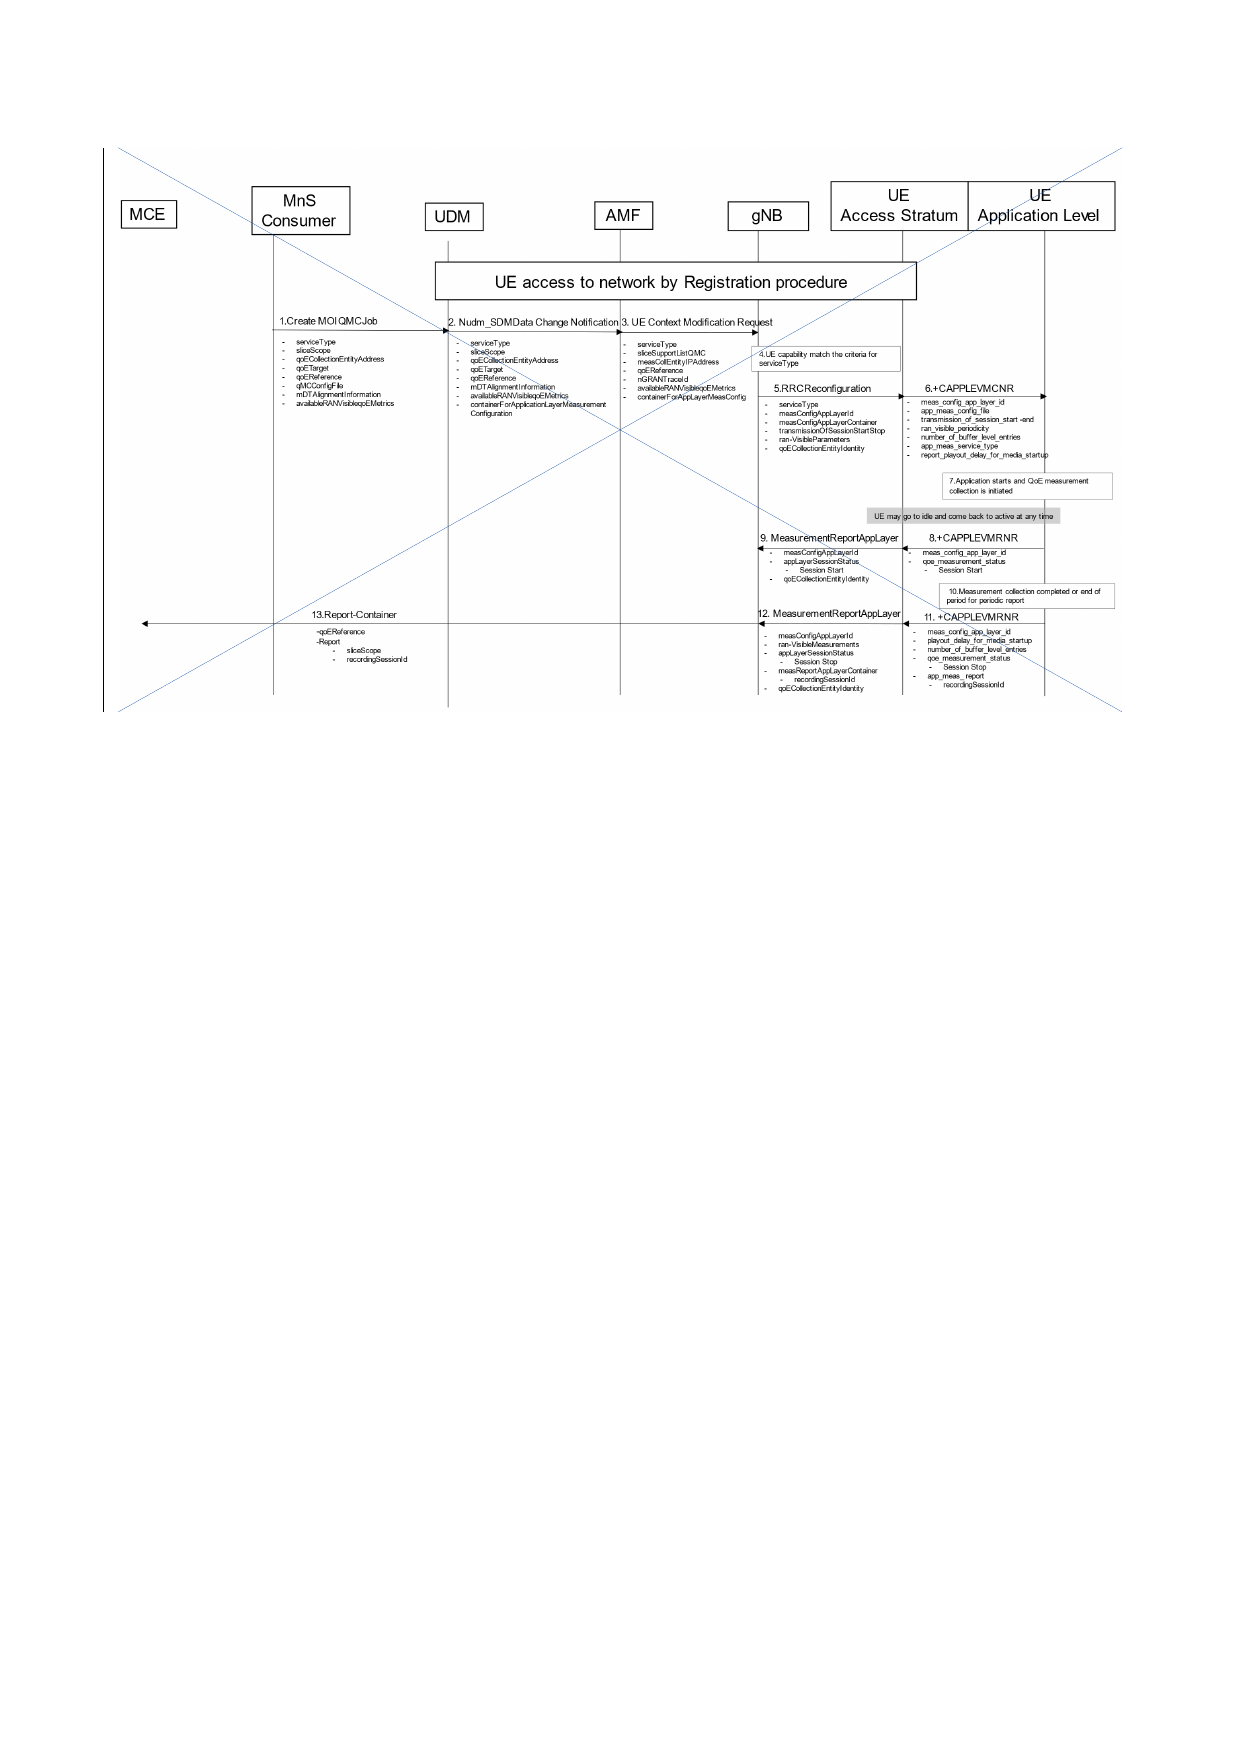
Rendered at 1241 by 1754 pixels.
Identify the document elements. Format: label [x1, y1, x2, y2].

picture [119, 147, 1121, 429]
picture [622, 148, 1123, 711]
picture [118, 149, 618, 711]
picture [121, 431, 1120, 712]
